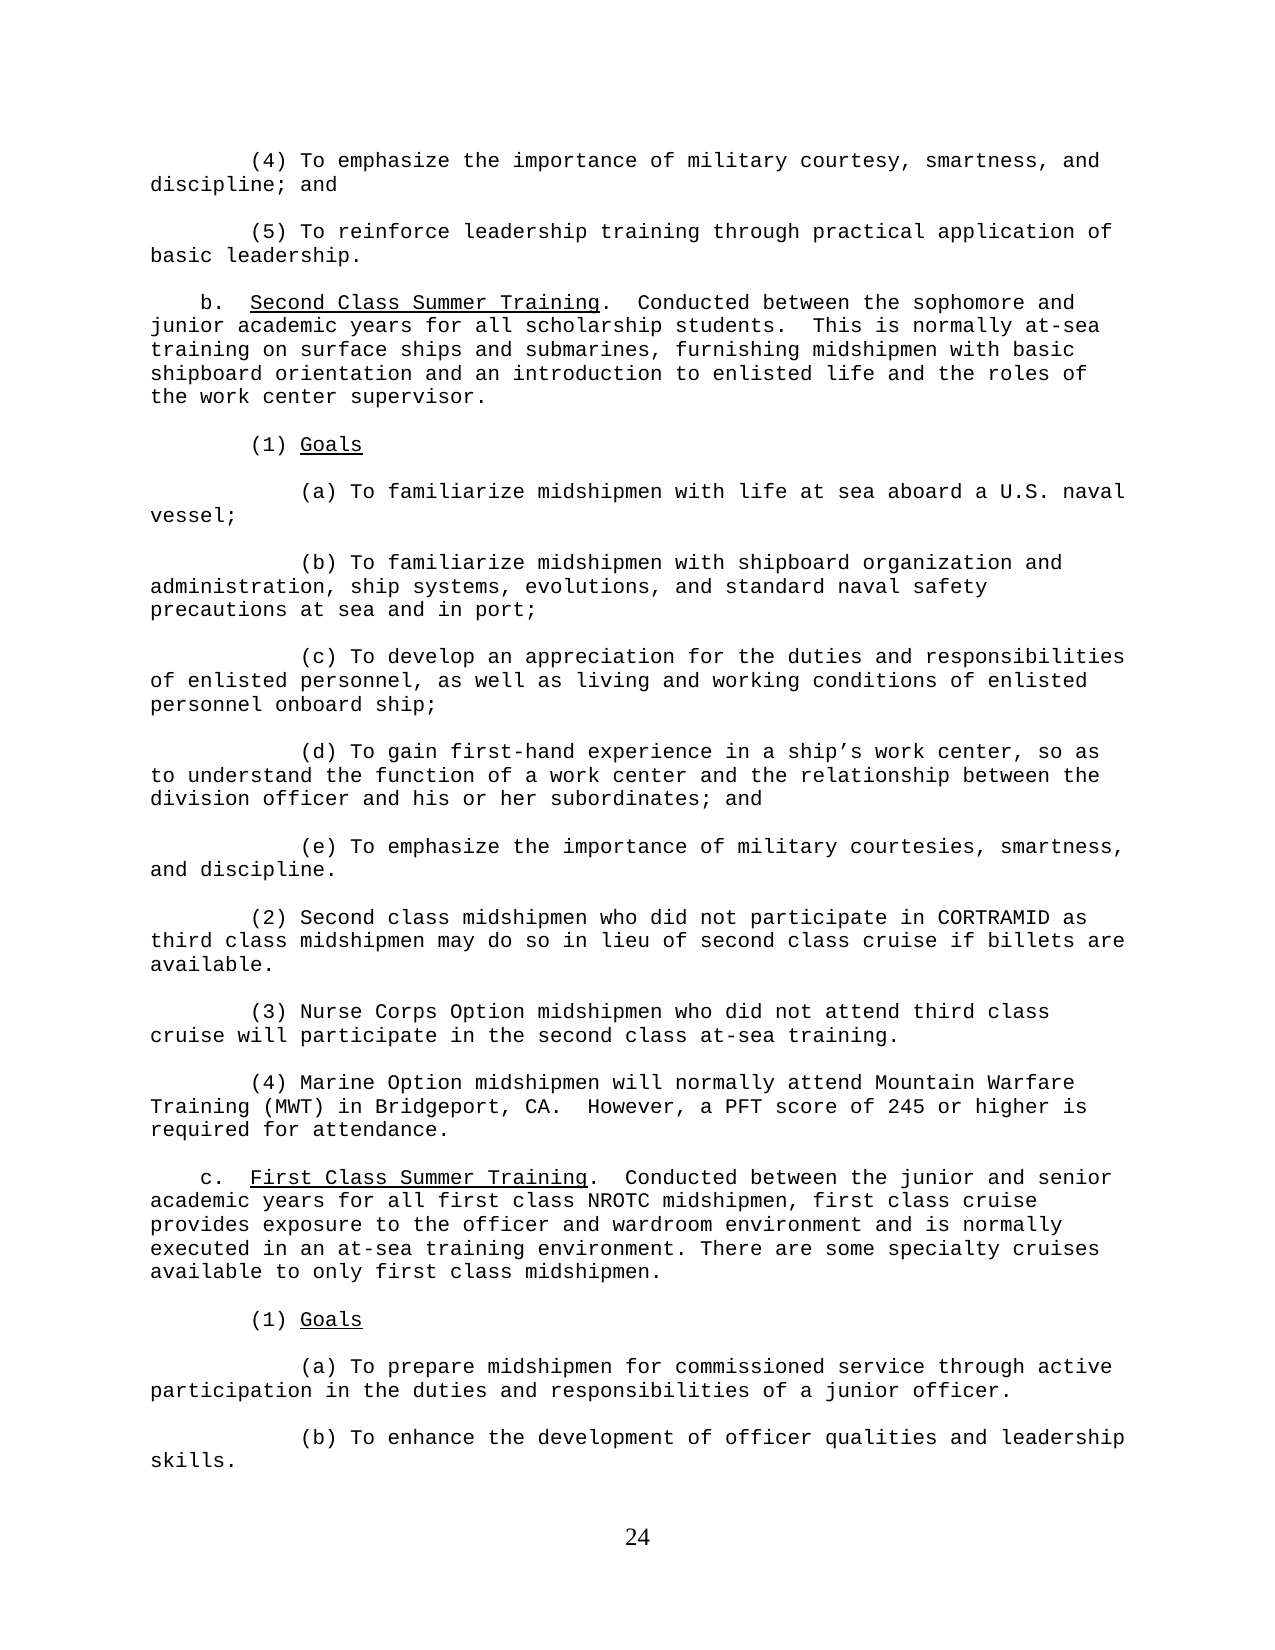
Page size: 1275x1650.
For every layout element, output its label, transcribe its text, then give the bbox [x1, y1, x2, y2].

text (2) Second class midshipmen who did not participate in CORTRAMID as third class midshipmen may do so in lieu of second class cruise if billets are available. [150, 907, 1125, 978]
text (4) Marine Option midshipmen will normally attend Mountain Warfare Training (MWT) in Bridgeport, CA. However, a PFT score of 245 or higher is required for attendance. [150, 1072, 1125, 1143]
text b. Second Class Summer Training. Conducted between the sophomore and junior academic years for all scholarship students. This is normally at-sea training on surface ships and submarines, furnishing midshipmen with basic shipboard orientation and an introduction to enlisted life and the roles of the work center supervisor. [150, 292, 1125, 410]
text (e) To emphasize the importance of military courtesies, smartness, and discipline. [150, 836, 1125, 883]
text (c) To develop an appreciation for the duties and responsibilities of enlisted personnel, as well as living and working conditions of enlisted personnel onboard ship; [150, 647, 1125, 717]
text (d) To gain first-hand experience in a ship’s work center, so as to understand the function of a work center and the relationship between the division officer and his or her subordinates; and [150, 741, 1125, 812]
text (a) To familiarize midshipmen with life at sea aboard a U.S. naval vessel; [150, 481, 1125, 528]
text (1) Goals [150, 1309, 1125, 1332]
text (4) To emphasize the importance of military courtesy, smartness, and discipline; and [150, 150, 1125, 197]
text (b) To familiarize midshipmen with shipboard organization and administration, ship systems, evolutions, and standard naval safety precautions at sea and in port; [150, 552, 1125, 623]
text c. First Class Summer Training. Conducted between the junior and senior academic years for all first class NROTC midshipmen, first class cruise provides exposure to the officer and wardroom environment and is normally executed in an at-sea training environment. There are some specialty cruises available to only first class midshipmen. [150, 1167, 1125, 1285]
text (3) Nurse Corps Option midshipmen who did not attend third class cruise will participate in the second class at-sea training. [150, 1001, 1125, 1048]
text (1) Goals [150, 434, 1125, 457]
text (5) To reinforce leadership training through practical application of basic leadership. [150, 221, 1125, 268]
text (a) To prepare midshipmen for commissioned service through active participation in the duties and responsibilities of a junior officer. [150, 1356, 1125, 1403]
text (b) To enhance the development of officer qualities and leadership skills. [150, 1427, 1125, 1474]
